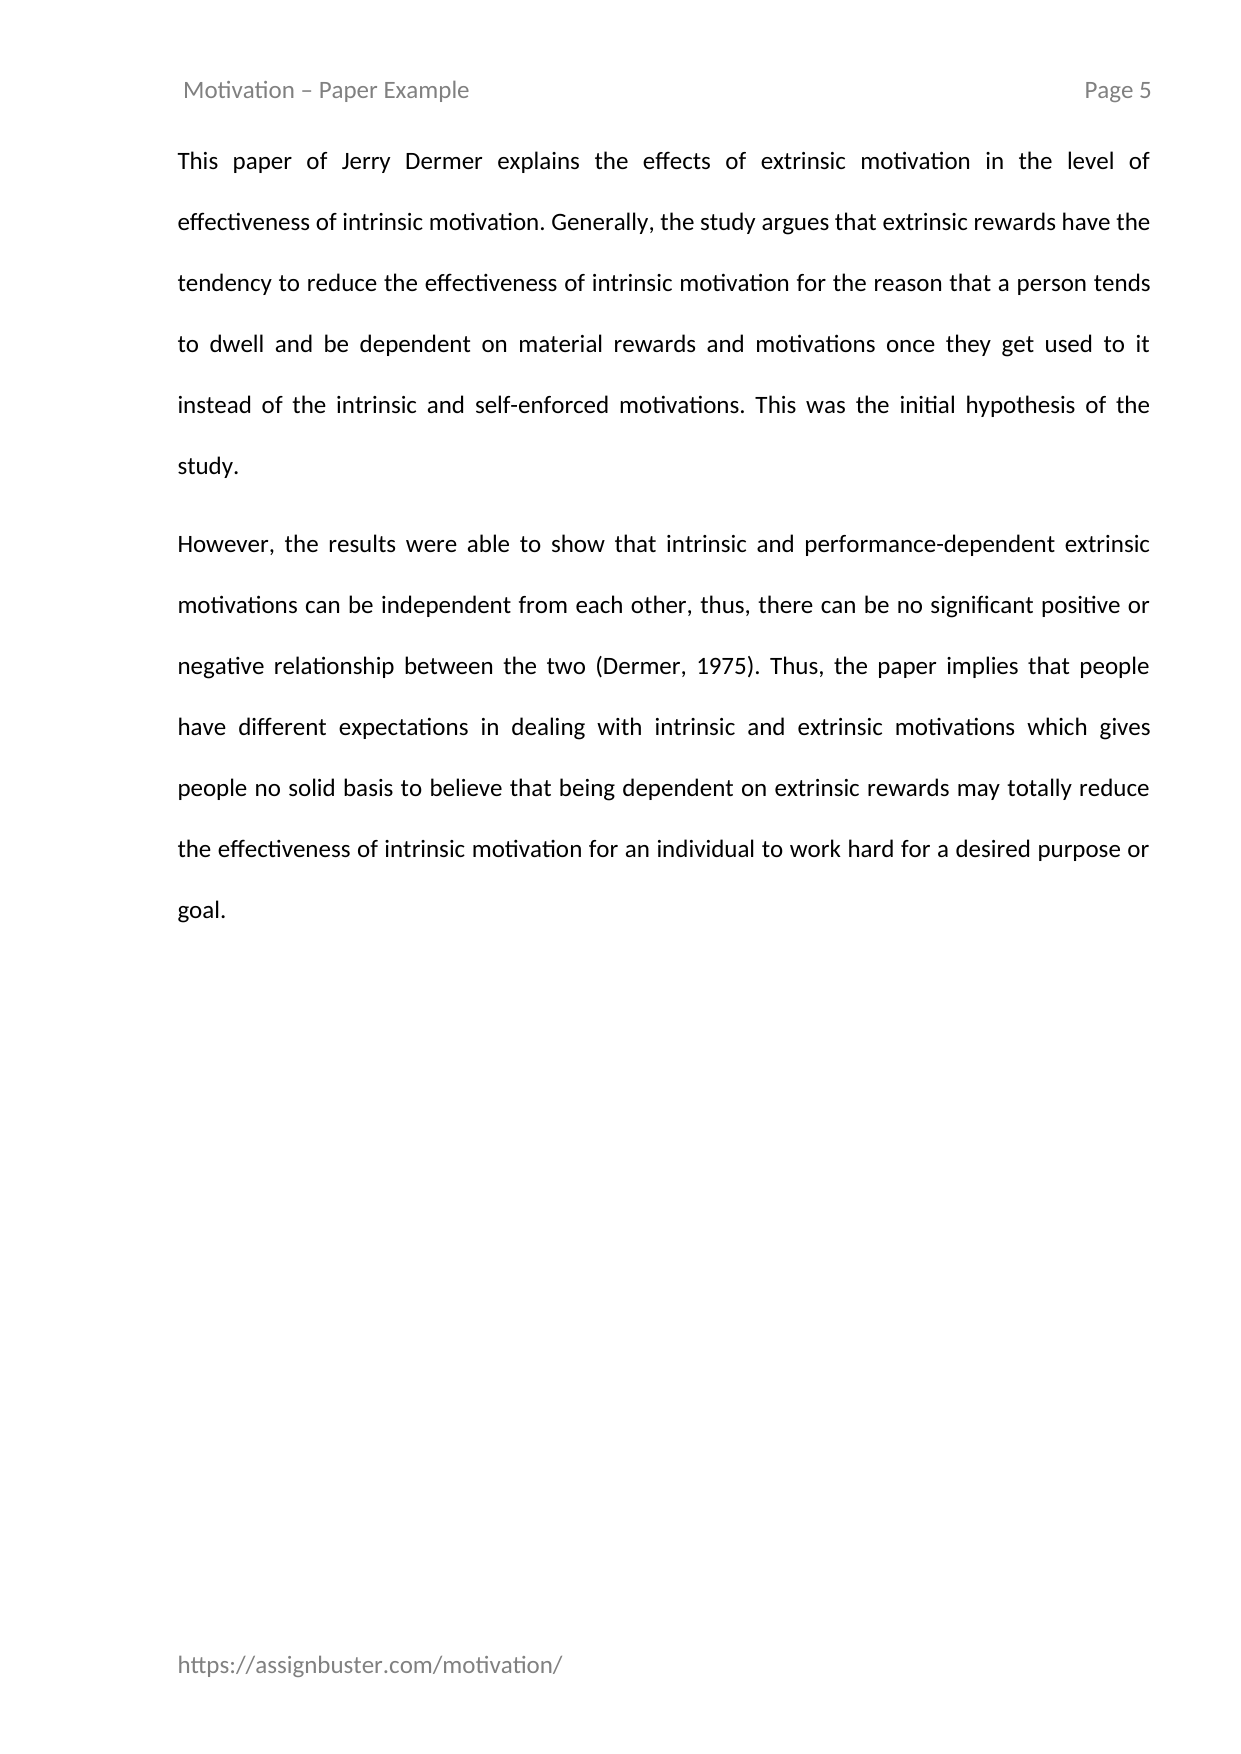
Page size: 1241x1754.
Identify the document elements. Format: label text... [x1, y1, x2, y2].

text This paper of Jerry Dermer explains the effects of extrinsic motivation in the level of effectiveness of intrinsic motivation. Generally, the study argues that extrinsic rewards have the tendency to reduce the effectiveness of intrinsic motivation for the reason that a person tends to dwell and be dependent on material rewards and motivations once they get used to it instead of the intrinsic and self-enforced motivations. This was the initial hypothesis of the study. [177, 145, 1152, 481]
text However, the results were able to show that intrinsic and performance-dependent extrinsic motivations can be independent from each other, thus, there can be no significant positive or negative relationship between the two (Dermer, 1975). Thus, the paper implies that people have different expectations in dealing with intrinsic and extrinsic motivations which gives people no solid basis to believe that being dependent on extrinsic rewards may totally reduce the effectiveness of intrinsic motivation for an individual to work hard for a desired purpose or goal. [177, 528, 1152, 925]
